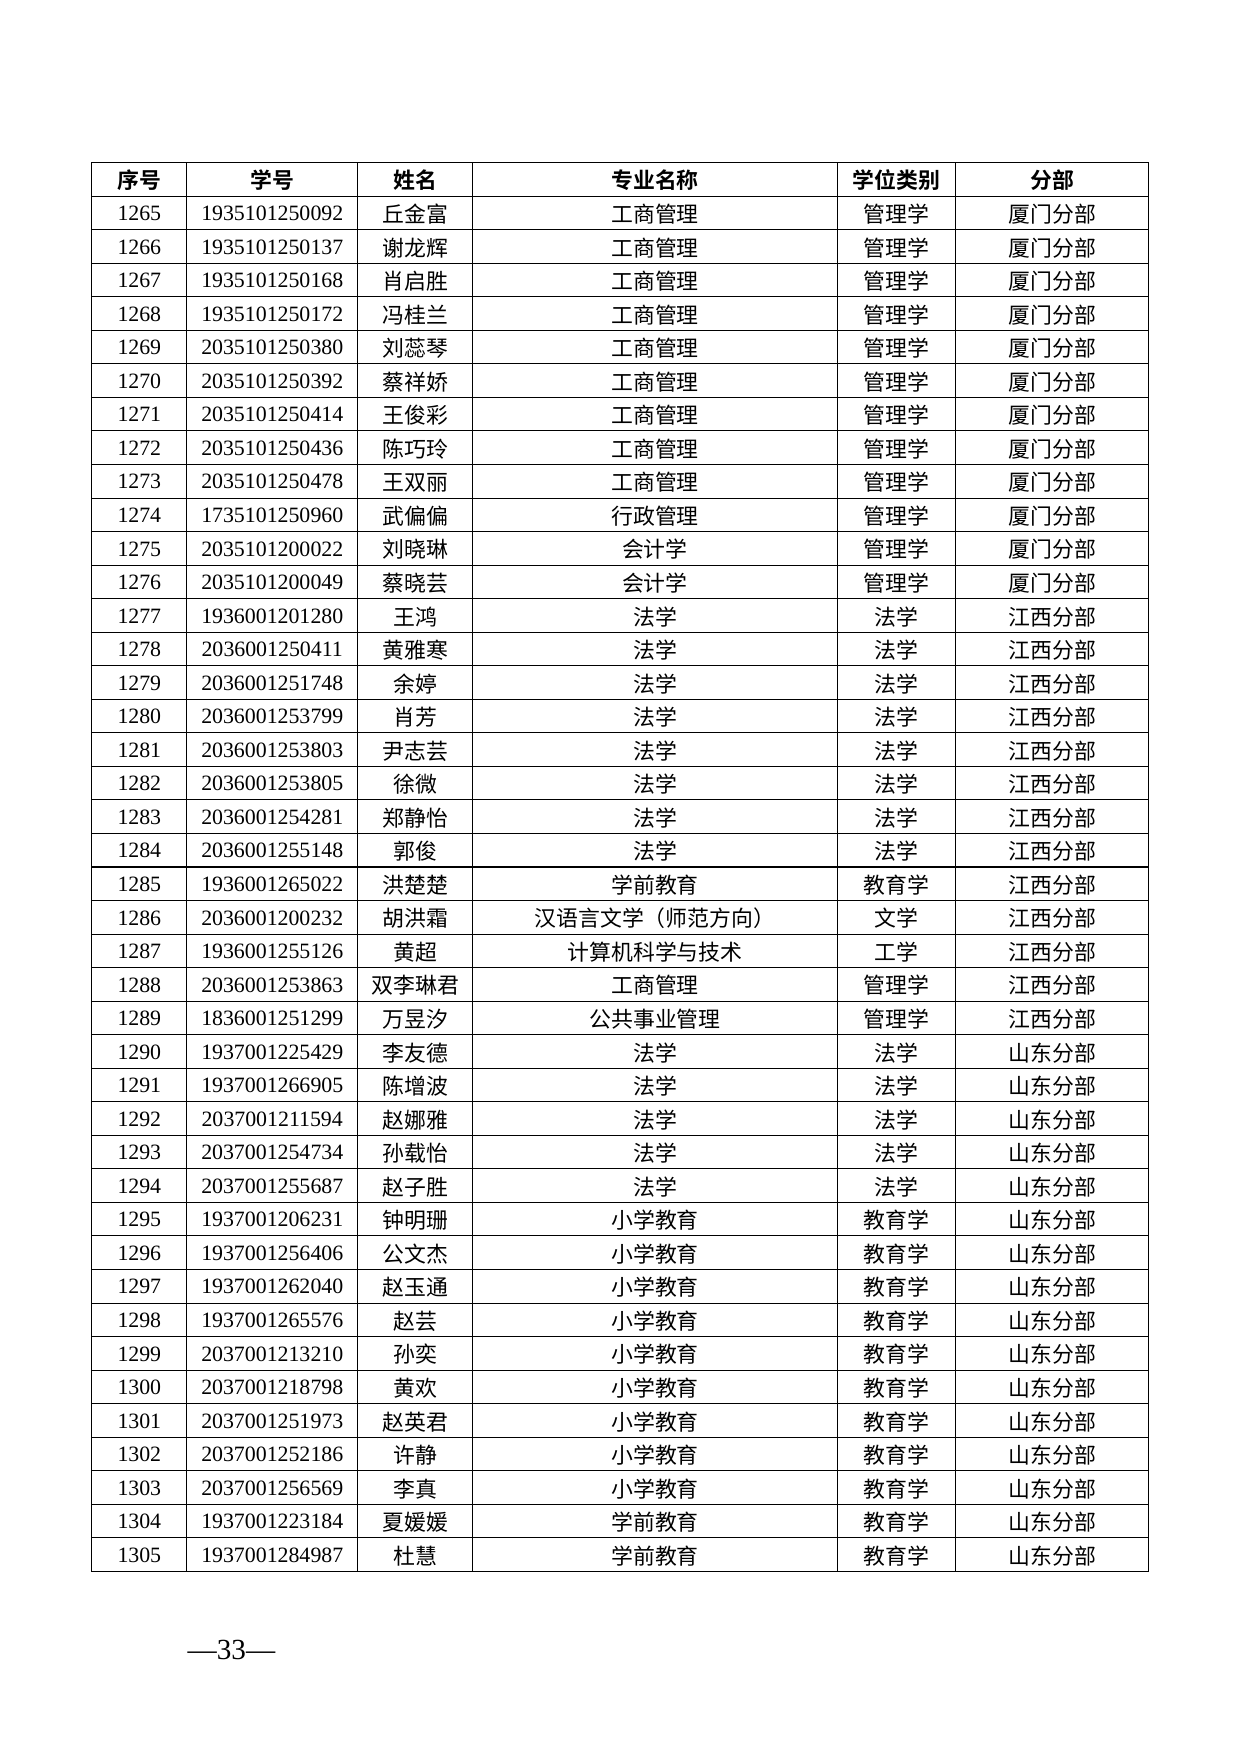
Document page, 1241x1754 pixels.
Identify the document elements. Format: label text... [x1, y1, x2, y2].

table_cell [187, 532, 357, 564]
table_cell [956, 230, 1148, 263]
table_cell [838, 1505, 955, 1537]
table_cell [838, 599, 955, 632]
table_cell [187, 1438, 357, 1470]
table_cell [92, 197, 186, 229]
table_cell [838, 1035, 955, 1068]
table_header 学位类别 [838, 163, 955, 196]
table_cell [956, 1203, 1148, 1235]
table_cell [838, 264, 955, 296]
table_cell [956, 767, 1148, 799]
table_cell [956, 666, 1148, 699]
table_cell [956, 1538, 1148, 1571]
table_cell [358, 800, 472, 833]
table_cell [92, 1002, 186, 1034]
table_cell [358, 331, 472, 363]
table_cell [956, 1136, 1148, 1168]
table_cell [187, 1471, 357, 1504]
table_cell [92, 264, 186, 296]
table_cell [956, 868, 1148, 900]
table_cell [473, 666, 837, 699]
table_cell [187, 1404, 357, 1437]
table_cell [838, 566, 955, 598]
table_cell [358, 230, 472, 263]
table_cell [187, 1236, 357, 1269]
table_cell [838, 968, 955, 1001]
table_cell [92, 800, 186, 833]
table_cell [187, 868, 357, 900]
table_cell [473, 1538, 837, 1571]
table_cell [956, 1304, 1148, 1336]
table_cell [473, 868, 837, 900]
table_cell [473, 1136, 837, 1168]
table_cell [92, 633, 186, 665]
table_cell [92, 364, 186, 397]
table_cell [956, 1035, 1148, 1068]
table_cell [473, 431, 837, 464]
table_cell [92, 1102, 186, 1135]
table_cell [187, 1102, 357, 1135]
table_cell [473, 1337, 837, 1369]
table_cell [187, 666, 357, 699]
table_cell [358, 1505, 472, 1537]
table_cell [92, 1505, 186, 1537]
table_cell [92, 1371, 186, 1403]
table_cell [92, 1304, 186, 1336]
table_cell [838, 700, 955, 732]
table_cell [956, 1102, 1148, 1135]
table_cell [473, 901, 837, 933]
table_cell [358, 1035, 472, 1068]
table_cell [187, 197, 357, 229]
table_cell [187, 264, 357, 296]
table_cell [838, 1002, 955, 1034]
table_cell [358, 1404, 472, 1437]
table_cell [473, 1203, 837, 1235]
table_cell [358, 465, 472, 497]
table_header 学号 [187, 163, 357, 196]
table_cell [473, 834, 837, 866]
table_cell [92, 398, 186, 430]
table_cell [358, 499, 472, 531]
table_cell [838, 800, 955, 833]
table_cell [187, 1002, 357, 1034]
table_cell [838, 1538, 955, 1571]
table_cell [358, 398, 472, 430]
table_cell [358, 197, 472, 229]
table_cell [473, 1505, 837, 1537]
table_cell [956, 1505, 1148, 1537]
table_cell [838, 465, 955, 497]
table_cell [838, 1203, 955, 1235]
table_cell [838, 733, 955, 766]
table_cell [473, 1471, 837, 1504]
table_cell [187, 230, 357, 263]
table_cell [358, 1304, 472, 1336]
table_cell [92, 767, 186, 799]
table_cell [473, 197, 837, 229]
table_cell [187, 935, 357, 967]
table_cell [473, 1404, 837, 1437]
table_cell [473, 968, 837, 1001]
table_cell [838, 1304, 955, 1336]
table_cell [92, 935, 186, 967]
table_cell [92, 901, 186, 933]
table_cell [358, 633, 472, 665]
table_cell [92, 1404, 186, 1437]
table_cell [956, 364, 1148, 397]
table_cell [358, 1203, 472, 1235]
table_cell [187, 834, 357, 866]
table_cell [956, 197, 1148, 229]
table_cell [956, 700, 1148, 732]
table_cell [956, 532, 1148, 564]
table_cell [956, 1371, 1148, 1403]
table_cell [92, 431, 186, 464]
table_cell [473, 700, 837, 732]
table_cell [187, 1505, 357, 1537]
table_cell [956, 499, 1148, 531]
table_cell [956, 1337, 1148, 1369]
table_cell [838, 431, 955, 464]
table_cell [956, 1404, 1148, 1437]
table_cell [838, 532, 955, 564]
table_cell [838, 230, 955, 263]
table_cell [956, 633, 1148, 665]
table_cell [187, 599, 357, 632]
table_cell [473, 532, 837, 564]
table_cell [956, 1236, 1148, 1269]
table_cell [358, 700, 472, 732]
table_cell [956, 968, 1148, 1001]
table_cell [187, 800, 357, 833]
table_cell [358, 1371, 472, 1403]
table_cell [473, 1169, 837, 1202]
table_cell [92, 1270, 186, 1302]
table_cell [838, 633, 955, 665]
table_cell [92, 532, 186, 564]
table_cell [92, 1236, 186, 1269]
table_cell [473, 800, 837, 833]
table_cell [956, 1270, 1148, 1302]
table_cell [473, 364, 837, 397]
table_header 序号 [92, 163, 186, 196]
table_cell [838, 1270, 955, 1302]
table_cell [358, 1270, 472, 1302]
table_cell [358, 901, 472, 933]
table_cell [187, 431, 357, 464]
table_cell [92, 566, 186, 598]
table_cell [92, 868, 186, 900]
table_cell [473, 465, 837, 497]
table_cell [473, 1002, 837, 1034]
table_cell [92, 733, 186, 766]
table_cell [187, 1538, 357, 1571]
table_header 专业名称 [473, 163, 837, 196]
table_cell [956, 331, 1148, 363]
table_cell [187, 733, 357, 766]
table_header 姓名 [358, 163, 472, 196]
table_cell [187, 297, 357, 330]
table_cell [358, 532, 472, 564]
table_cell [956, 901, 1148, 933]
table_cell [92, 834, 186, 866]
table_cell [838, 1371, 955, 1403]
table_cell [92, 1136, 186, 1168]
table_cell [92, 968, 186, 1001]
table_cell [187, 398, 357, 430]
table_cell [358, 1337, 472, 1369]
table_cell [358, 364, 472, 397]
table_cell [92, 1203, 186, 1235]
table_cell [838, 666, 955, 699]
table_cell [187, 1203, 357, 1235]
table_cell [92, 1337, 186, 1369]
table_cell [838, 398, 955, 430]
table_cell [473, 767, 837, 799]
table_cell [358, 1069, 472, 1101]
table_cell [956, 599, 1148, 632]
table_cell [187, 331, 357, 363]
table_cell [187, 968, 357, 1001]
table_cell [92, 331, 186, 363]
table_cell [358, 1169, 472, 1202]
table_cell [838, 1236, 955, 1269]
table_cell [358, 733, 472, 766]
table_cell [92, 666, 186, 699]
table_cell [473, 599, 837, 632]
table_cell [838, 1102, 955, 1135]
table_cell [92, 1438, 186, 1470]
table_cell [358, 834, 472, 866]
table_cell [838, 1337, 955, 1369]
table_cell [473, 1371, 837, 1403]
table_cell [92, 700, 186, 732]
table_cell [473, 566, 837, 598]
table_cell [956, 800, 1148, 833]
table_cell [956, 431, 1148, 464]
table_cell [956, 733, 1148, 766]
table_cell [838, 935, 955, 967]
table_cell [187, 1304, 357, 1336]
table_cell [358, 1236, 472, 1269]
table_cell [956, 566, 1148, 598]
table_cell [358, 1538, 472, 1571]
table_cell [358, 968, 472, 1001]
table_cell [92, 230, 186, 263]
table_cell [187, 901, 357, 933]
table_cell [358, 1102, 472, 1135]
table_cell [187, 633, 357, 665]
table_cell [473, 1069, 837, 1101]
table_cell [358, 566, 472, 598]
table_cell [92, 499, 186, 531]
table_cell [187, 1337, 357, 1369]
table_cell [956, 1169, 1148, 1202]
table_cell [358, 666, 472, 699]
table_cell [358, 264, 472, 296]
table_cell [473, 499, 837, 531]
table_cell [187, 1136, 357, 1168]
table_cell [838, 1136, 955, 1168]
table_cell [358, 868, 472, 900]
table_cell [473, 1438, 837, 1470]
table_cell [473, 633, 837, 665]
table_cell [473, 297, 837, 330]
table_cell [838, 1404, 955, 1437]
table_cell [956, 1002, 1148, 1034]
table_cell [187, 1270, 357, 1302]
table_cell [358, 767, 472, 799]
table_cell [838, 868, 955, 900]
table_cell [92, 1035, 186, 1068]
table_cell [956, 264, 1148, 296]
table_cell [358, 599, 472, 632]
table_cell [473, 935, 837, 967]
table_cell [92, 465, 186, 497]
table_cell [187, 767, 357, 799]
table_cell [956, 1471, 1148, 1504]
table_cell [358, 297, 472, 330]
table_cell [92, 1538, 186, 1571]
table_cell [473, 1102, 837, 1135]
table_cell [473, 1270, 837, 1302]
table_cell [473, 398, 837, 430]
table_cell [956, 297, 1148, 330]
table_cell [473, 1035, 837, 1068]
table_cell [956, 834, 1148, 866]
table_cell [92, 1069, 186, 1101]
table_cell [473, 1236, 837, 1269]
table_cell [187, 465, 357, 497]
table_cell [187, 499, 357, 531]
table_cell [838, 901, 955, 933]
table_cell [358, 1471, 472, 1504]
table_header 分部 [956, 163, 1148, 196]
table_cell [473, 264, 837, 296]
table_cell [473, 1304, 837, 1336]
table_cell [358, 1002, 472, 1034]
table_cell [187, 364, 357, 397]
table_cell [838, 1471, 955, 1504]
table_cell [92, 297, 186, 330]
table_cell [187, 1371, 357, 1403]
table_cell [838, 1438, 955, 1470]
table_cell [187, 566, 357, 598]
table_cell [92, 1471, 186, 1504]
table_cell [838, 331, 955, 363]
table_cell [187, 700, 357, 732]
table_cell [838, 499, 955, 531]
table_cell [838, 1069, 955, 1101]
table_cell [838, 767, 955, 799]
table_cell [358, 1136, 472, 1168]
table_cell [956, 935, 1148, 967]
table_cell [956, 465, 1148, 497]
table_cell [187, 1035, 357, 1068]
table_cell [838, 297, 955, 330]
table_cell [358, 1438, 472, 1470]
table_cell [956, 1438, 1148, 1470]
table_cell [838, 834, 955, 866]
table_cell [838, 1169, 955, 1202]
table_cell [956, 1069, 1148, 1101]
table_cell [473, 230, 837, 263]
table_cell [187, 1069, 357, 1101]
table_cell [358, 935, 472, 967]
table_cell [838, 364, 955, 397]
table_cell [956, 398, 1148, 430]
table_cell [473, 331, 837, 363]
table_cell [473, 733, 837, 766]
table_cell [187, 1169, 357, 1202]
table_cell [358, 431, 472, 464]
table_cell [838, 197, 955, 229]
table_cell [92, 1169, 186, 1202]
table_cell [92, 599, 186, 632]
